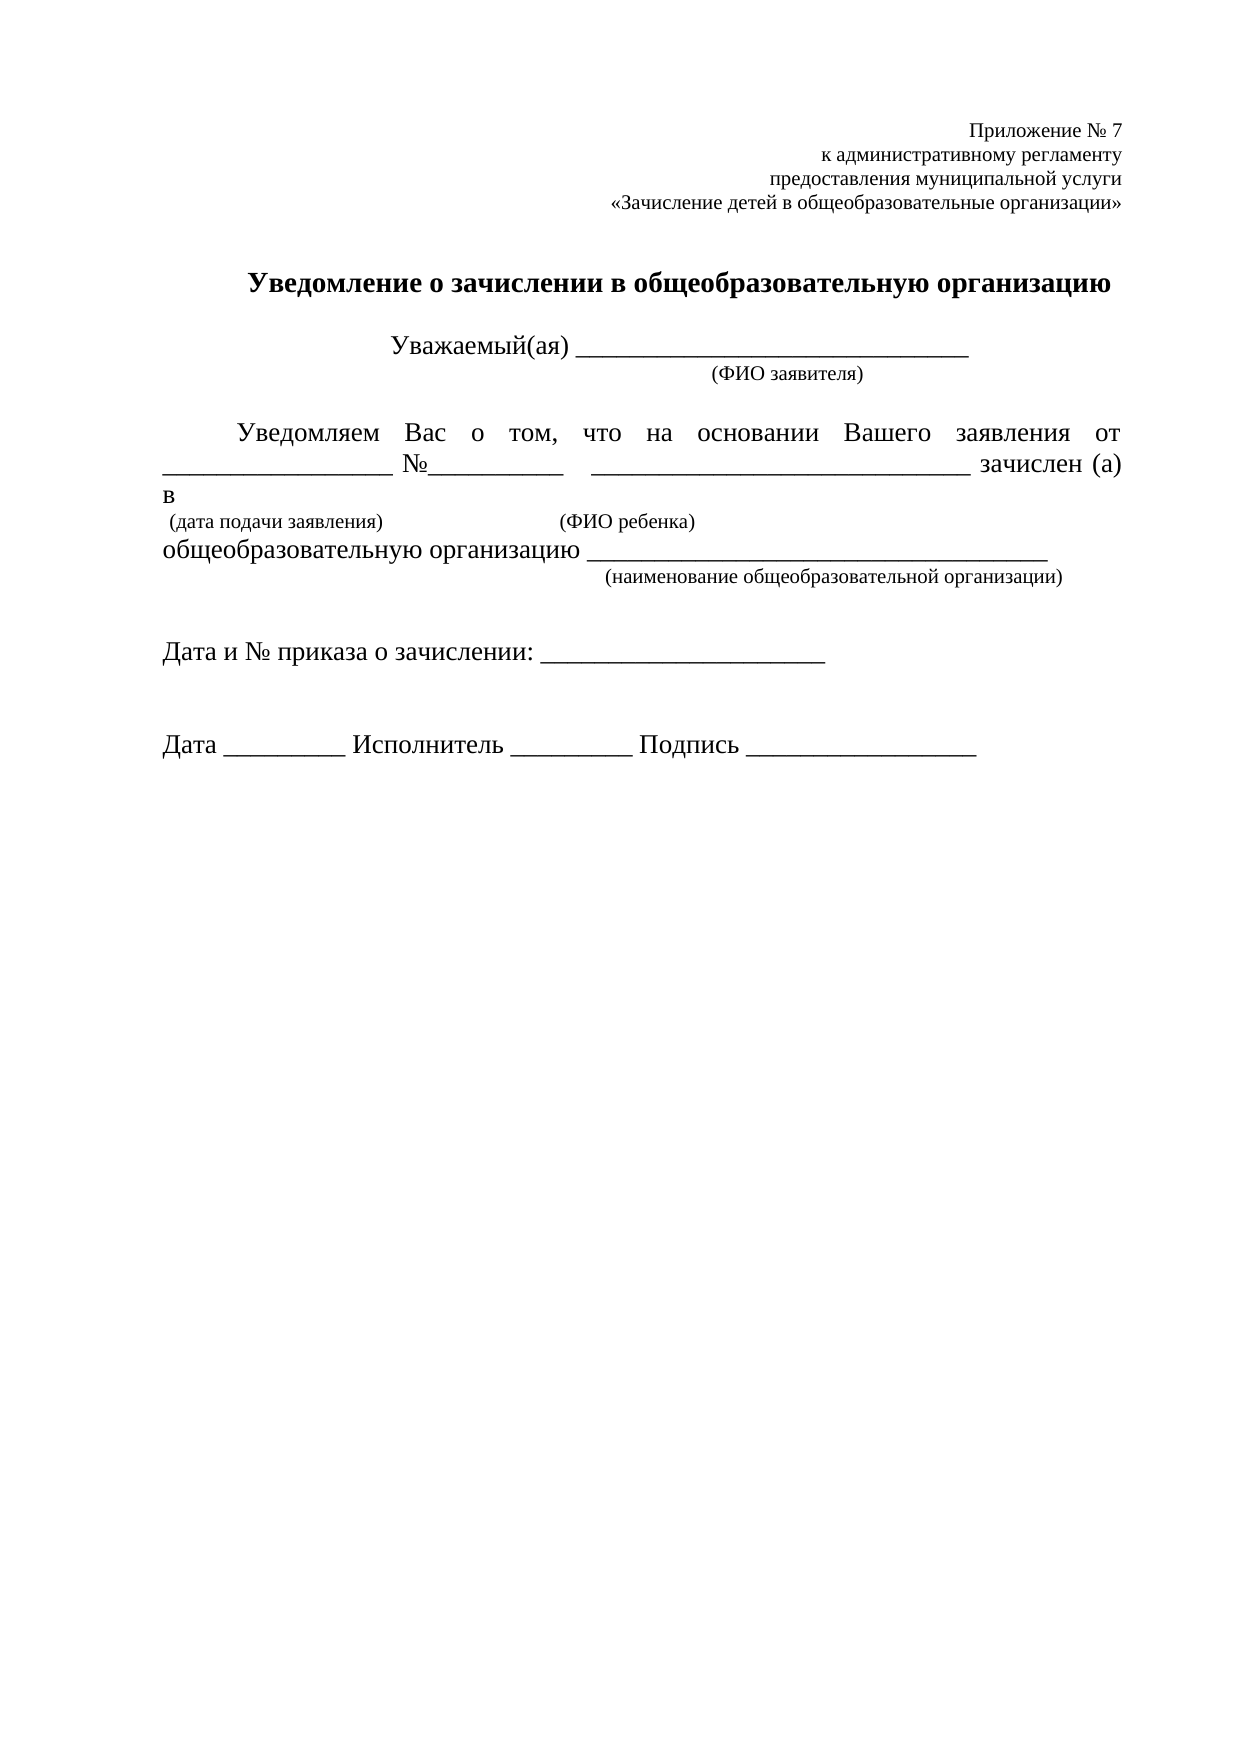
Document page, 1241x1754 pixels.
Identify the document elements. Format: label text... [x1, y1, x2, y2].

text Приложение № 7 [162, 118, 1122, 142]
text общеобразовательную организацию __________________________________ [162, 533, 1122, 564]
text (дата подачи заявления) (ФИО ребенка) [162, 509, 1122, 533]
text предоставления муниципальной услуги [162, 166, 1122, 190]
text Уважаемый(ая) _____________________________ [162, 329, 1122, 361]
text Уведомление о зачислении в общеобразовательную организацию [162, 265, 1122, 298]
text Дата и № приказа о зачислении: _____________________ [162, 635, 1122, 666]
text Уведомляем Вас о том, что на основании Вашего заявления от _________________ №__________ ____________________________ зачислен (а) в [162, 416, 1122, 509]
text Дата _________ Исполнитель _________ Подпись _________________ [162, 728, 1122, 759]
text к административному регламенту [162, 142, 1122, 166]
text (наименование общеобразовательной организации) [162, 564, 1122, 588]
text «Зачисление детей в общеобразовательные организации» [162, 190, 1122, 214]
text (ФИО заявителя) [162, 361, 1122, 384]
